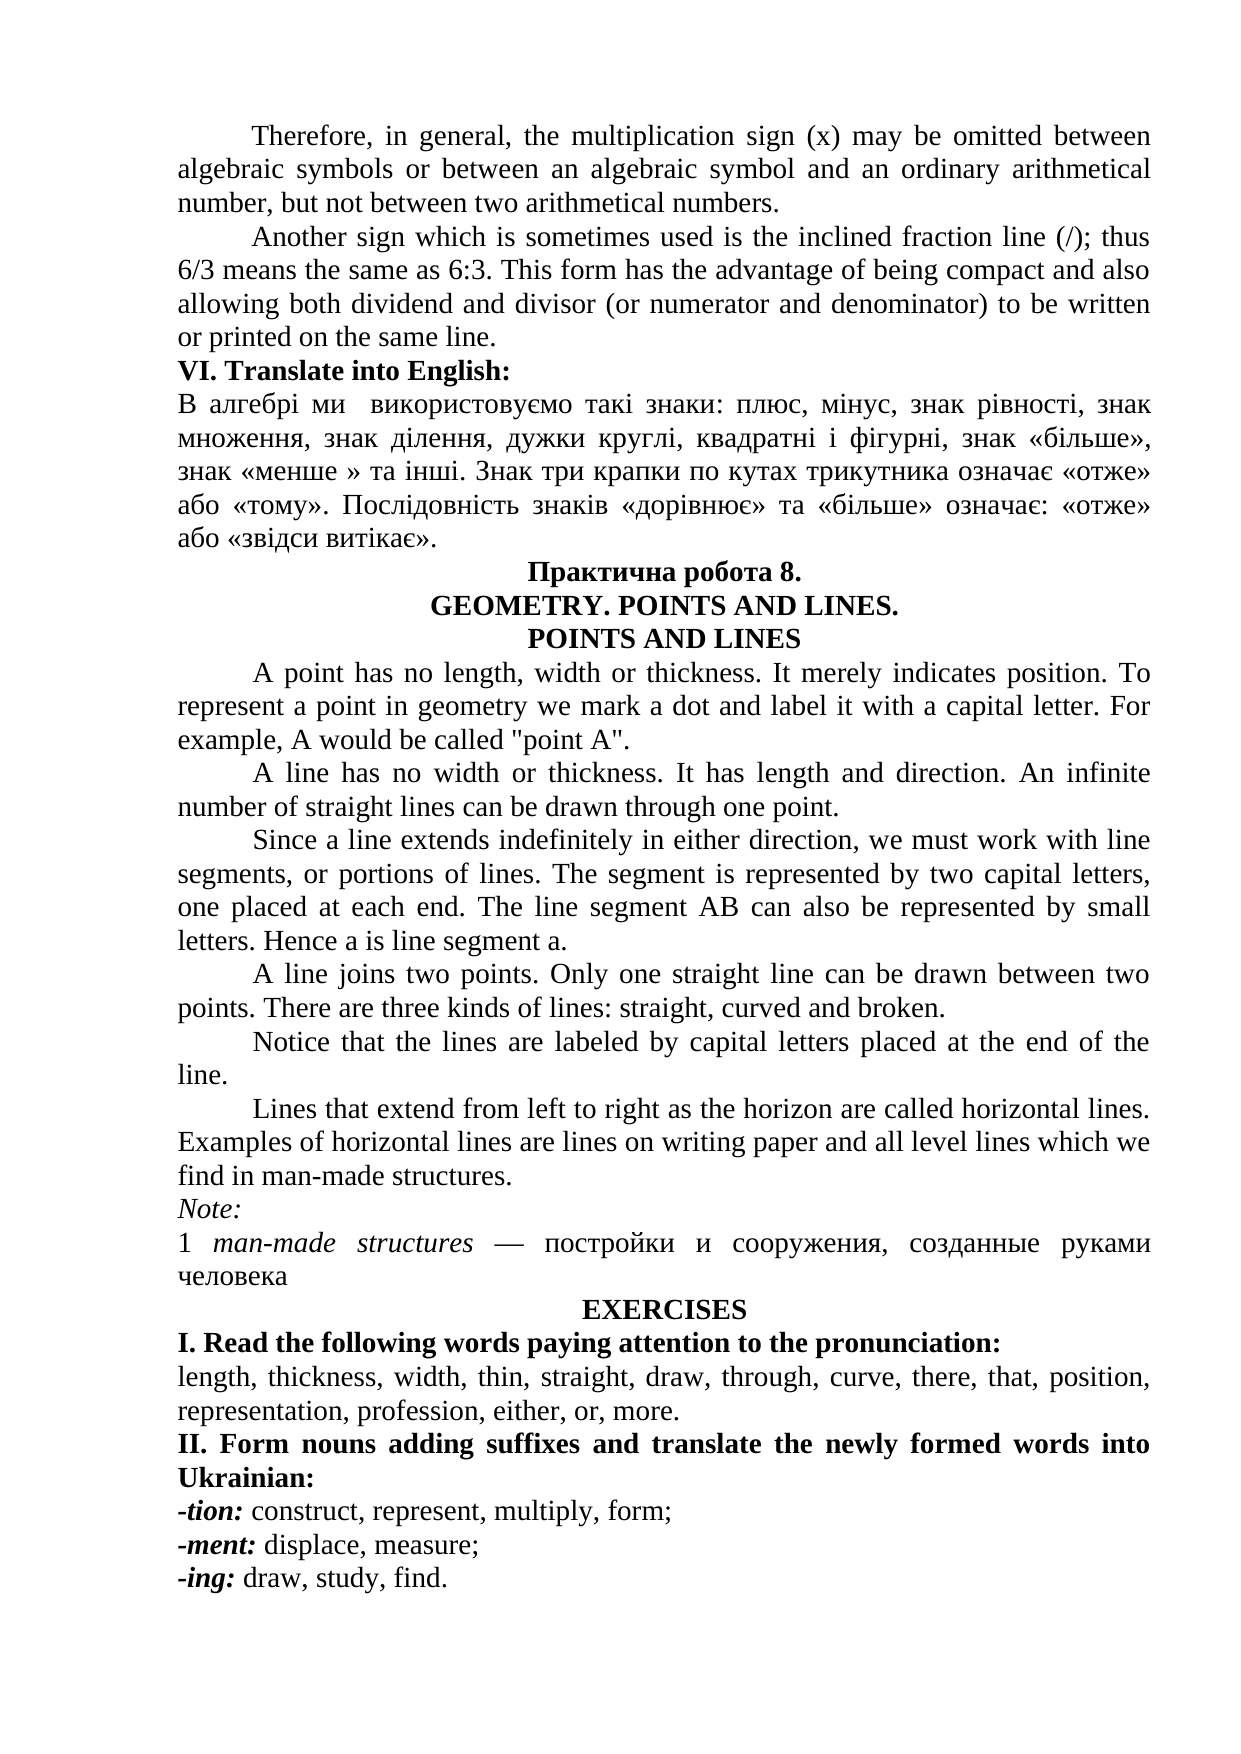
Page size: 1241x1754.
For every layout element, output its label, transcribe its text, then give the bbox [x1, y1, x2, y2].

text Therefore, in general, the multiplication sign (x) may be omitted between algebraic symbols or between an algebraic symbol and an ordinary arithmetical number, but not between two arithmetical numbers. [177, 118, 1152, 219]
text GEOMETRY. POINTS AND LINES. [177, 588, 1152, 621]
text VI. Translate into English: [177, 353, 1152, 386]
text EXERCISES [177, 1292, 1152, 1326]
text Notice that the lines are labeled by capital letters placed at the end of the line. [177, 1024, 1152, 1091]
text A line has no width or thickness. It has length and direction. An infinite number of straight lines can be drawn through one point. [177, 755, 1152, 822]
text 1 man-made structures — постройки и сооружения, созданные руками человека [177, 1225, 1152, 1292]
text I. Read the following words paying attention to the pronunciation: [177, 1326, 1152, 1359]
text Since a line extends indefinitely in either direction, we must work with line segments, or portions of lines. The segment is represented by two capital letters, one placed at each end. The line segment AB can also be represented by small letters. Hence a is line segment a. [177, 822, 1152, 957]
text II. Form nouns adding suffixes and translate the newly formed words into Ukrainian: [177, 1426, 1152, 1493]
text Another sign which is sometimes used is the inclined fraction line (/); thus 6/3 means the same as 6:3. This form has the advantage of being compact and also allowing both dividend and divisor (or numerator and denominator) to be written or printed on the same line. [177, 219, 1152, 353]
text Практична робота 8. [177, 554, 1152, 588]
text В алгебрі ми використовуємо такі знаки: плюс, мінус, знак рівності, знак множення, знак ділення, дужки круглі, квадратні і фігурні, знак «більше», знак «менше » та інші. Знак три крапки по кутах трикутника означає «отже» або «тому». Послідовність знаків «дорівнює» та «більше» означає: «отже» або «звідси витікає». [177, 386, 1152, 554]
text A point has no length, width or thickness. It merely indicates position. To represent a point in geometry we mark a dot and label it with a capital letter. For example, A would be called "point A". [177, 655, 1152, 755]
text A line joins two points. Only one straight line can be drawn between two points. There are three kinds of lines: straight, curved and broken. [177, 957, 1152, 1024]
text Lines that extend from left to right as the horizon are called horizontal lines. Examples of horizontal lines are lines on writing paper and all level lines which we find in man-made structures. [177, 1091, 1152, 1191]
text -ing: draw, study, find. [177, 1560, 1152, 1594]
text Note: [177, 1191, 1152, 1225]
text -ment: displace, measure; [177, 1527, 1152, 1560]
text length, thickness, width, thin, straight, draw, through, curve, there, that, position, representation, profession, either, or, more. [177, 1359, 1152, 1426]
text POINTS AND LINES [177, 621, 1152, 655]
text -tion: construct, represent, multiply, form; [177, 1493, 1152, 1527]
